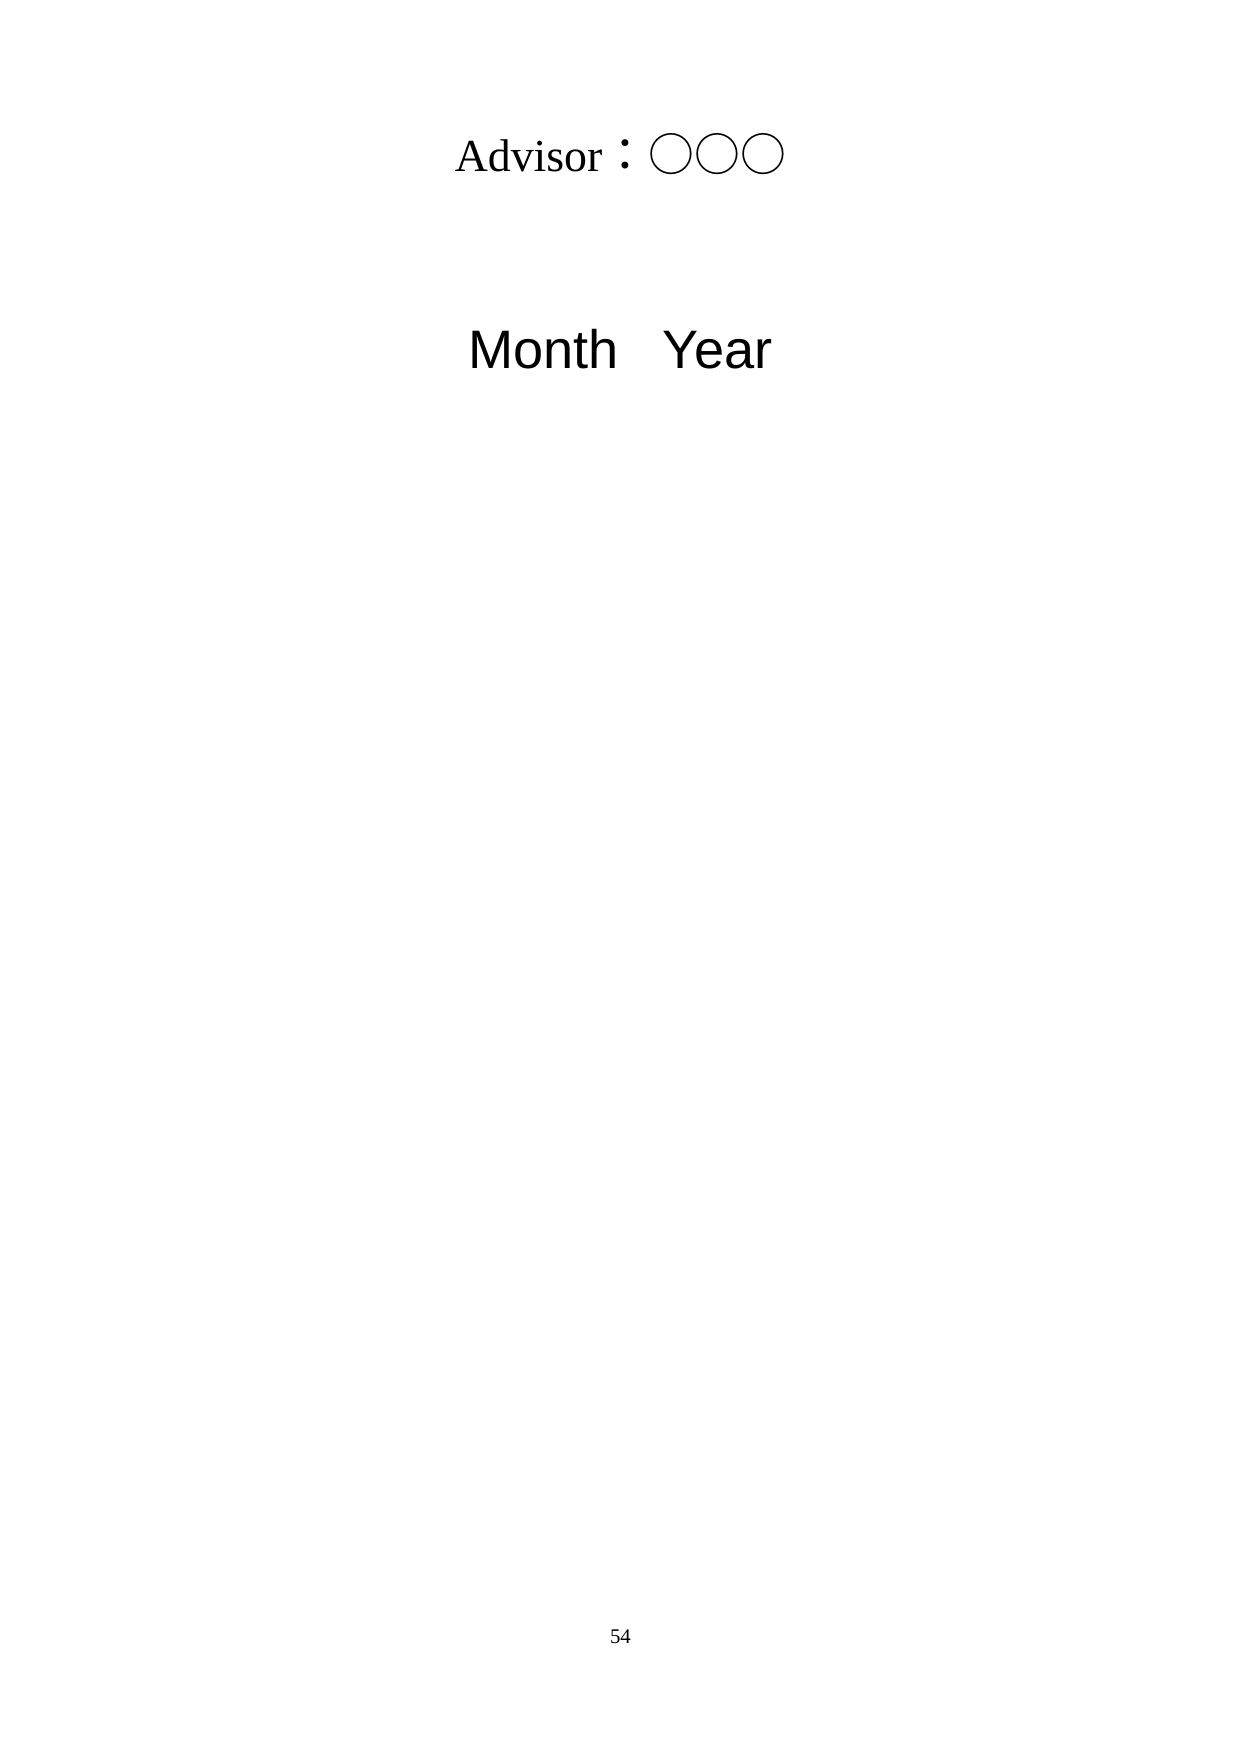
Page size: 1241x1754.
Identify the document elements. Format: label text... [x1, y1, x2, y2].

text Month Year [171, 318, 1069, 380]
text Advisor：○○○ [171, 118, 1069, 184]
